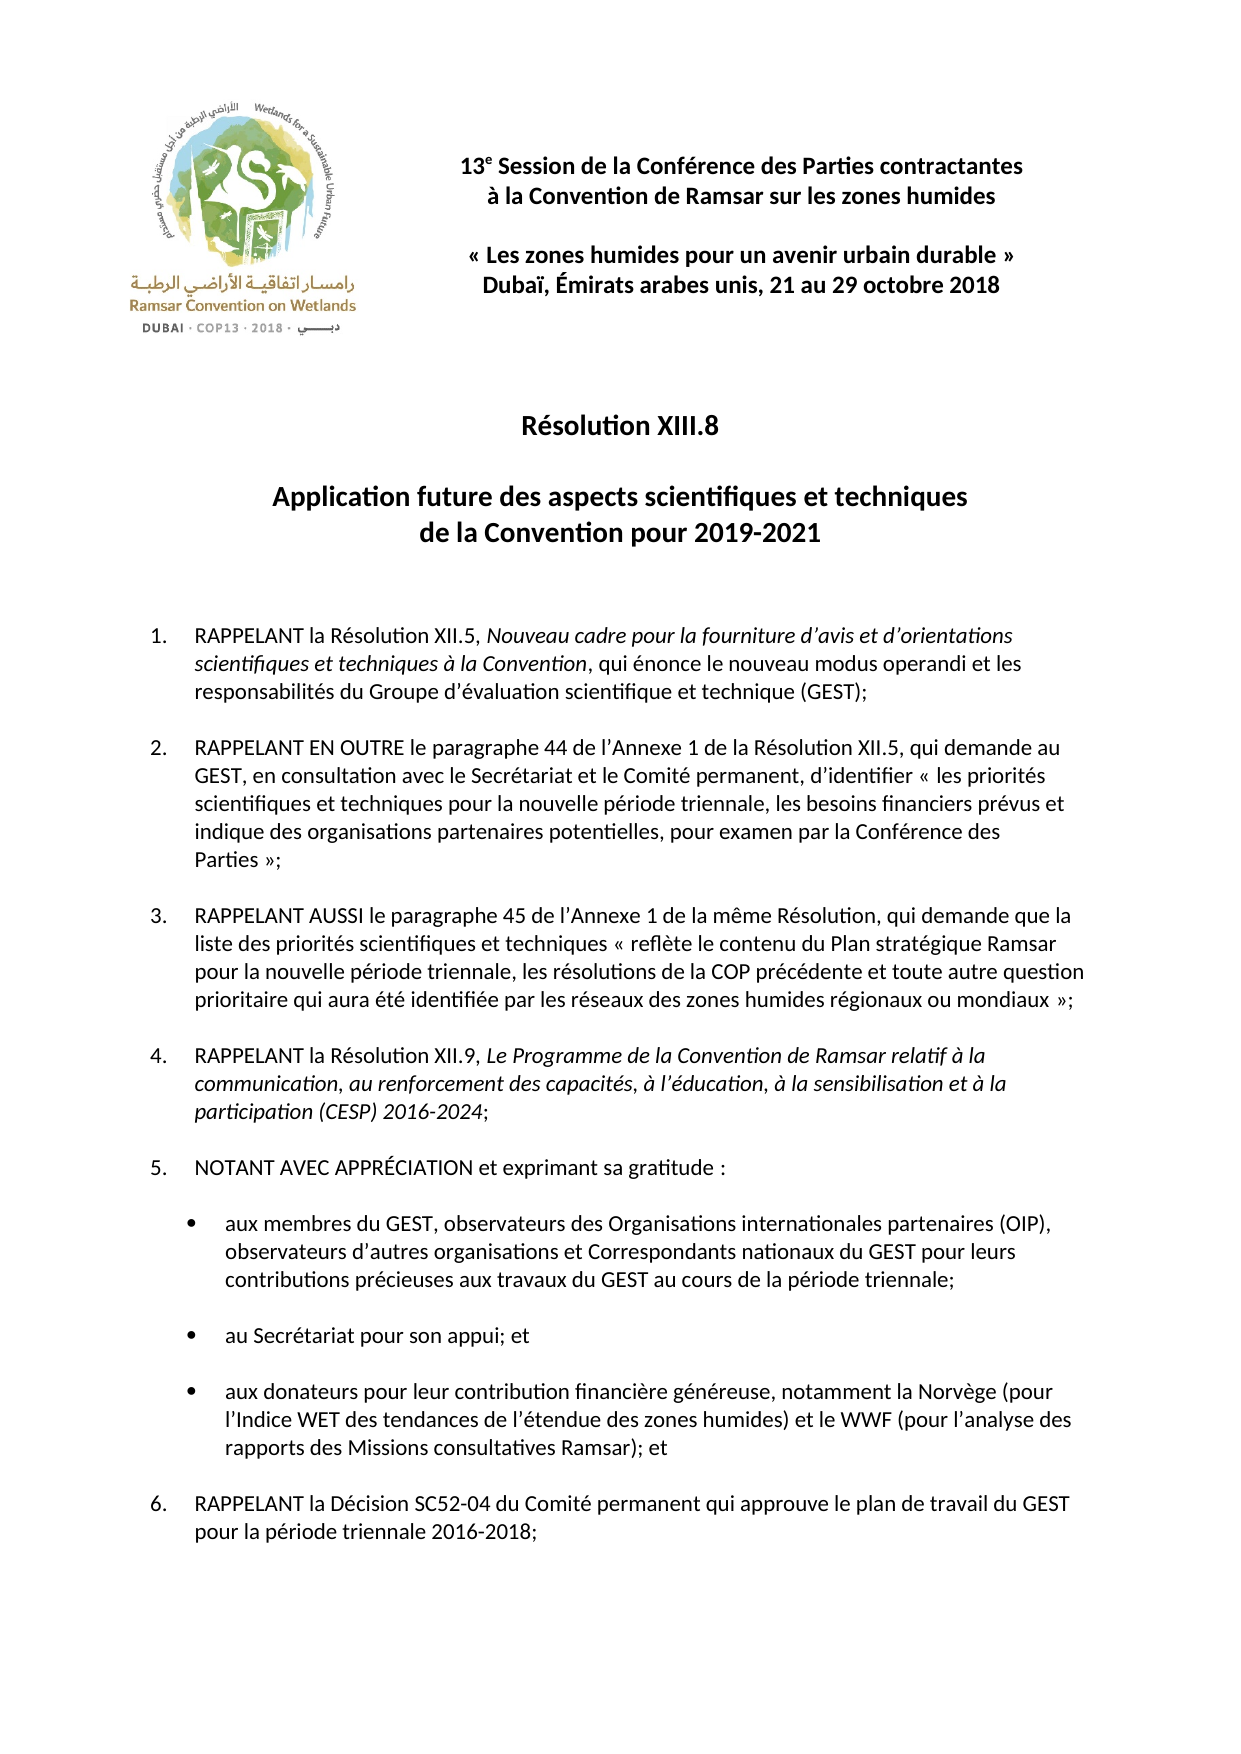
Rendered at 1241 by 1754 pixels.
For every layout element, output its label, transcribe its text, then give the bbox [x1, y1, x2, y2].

text 6. RAPPELANT la Décision SC52-04 du Comité permanent qui approuve le plan de travail du GEST pour la période triennale 2016-2018; [150, 1489, 1090, 1545]
list au Secrétariat pour son appui; et [187, 1321, 1090, 1349]
text 3. RAPPELANT AUSSI le paragraphe 45 de l’Annexe 1 de la même Résolution, qui demande que la liste des priorités scientifiques et techniques « reflète le contenu du Plan stratégique Ramsar pour la nouvelle période triennale, les résolutions de la COP précédente et toute autre question prioritaire qui aura été identifiée par les réseaux des zones humides régionaux ou mondiaux »; [150, 901, 1090, 1013]
text 1. RAPPELANT la Résolution XII.5, Nouveau cadre pour la fourniture d’avis et d’orientations scientifiques et techniques à la Convention, qui énonce le nouveau modus operandi et les responsabilités du Groupe d’évaluation scientifique et technique (GEST); [150, 621, 1090, 705]
text Dubaï, Émirats arabes unis, 21 au 29 octobre 2018 [374, 269, 1090, 300]
list aux donateurs pour leur contribution financière généreuse, notamment la Norvège (pour l’Indice WET des tendances de l’étendue des zones humides) et le WWF (pour l’analyse des rapports des Missions consultatives Ramsar); et [187, 1377, 1090, 1461]
picture [108, 72, 374, 350]
text Résolution XIII.8 [150, 407, 1090, 443]
text de la Convention pour 2019-2021 [150, 514, 1090, 549]
text 13e Session de la Conférence des Parties contractantes [374, 150, 1090, 181]
text Application future des aspects scientifiques et techniques [150, 478, 1090, 514]
text 2. RAPPELANT EN OUTRE le paragraphe 44 de l’Annexe 1 de la Résolution XII.5, qui demande au GEST, en consultation avec le Secrétariat et le Comité permanent, d’identifier « les priorités scientifiques et techniques pour la nouvelle période triennale, les besoins financiers prévus et indique des organisations partenaires potentielles, pour examen par la Conférence des Parties »; [150, 733, 1090, 873]
list aux membres du GEST, observateurs des Organisations internationales partenaires (OIP), observateurs d’autres organisations et Correspondants nationaux du GEST pour leurs contributions précieuses aux travaux du GEST au cours de la période triennale; [187, 1209, 1090, 1293]
text à la Convention de Ramsar sur les zones humides [374, 181, 1090, 211]
text 5. NOTANT AVEC APPRÉCIATION et exprimant sa gratitude : [150, 1153, 1090, 1181]
text 4. RAPPELANT la Résolution XII.9, Le Programme de la Convention de Ramsar relatif à la communication, au renforcement des capacités, à l’éducation, à la sensibilisation et à la participation (CESP) 2016-2024; [150, 1041, 1090, 1125]
text « Les zones humides pour un avenir urbain durable » [374, 239, 1090, 269]
